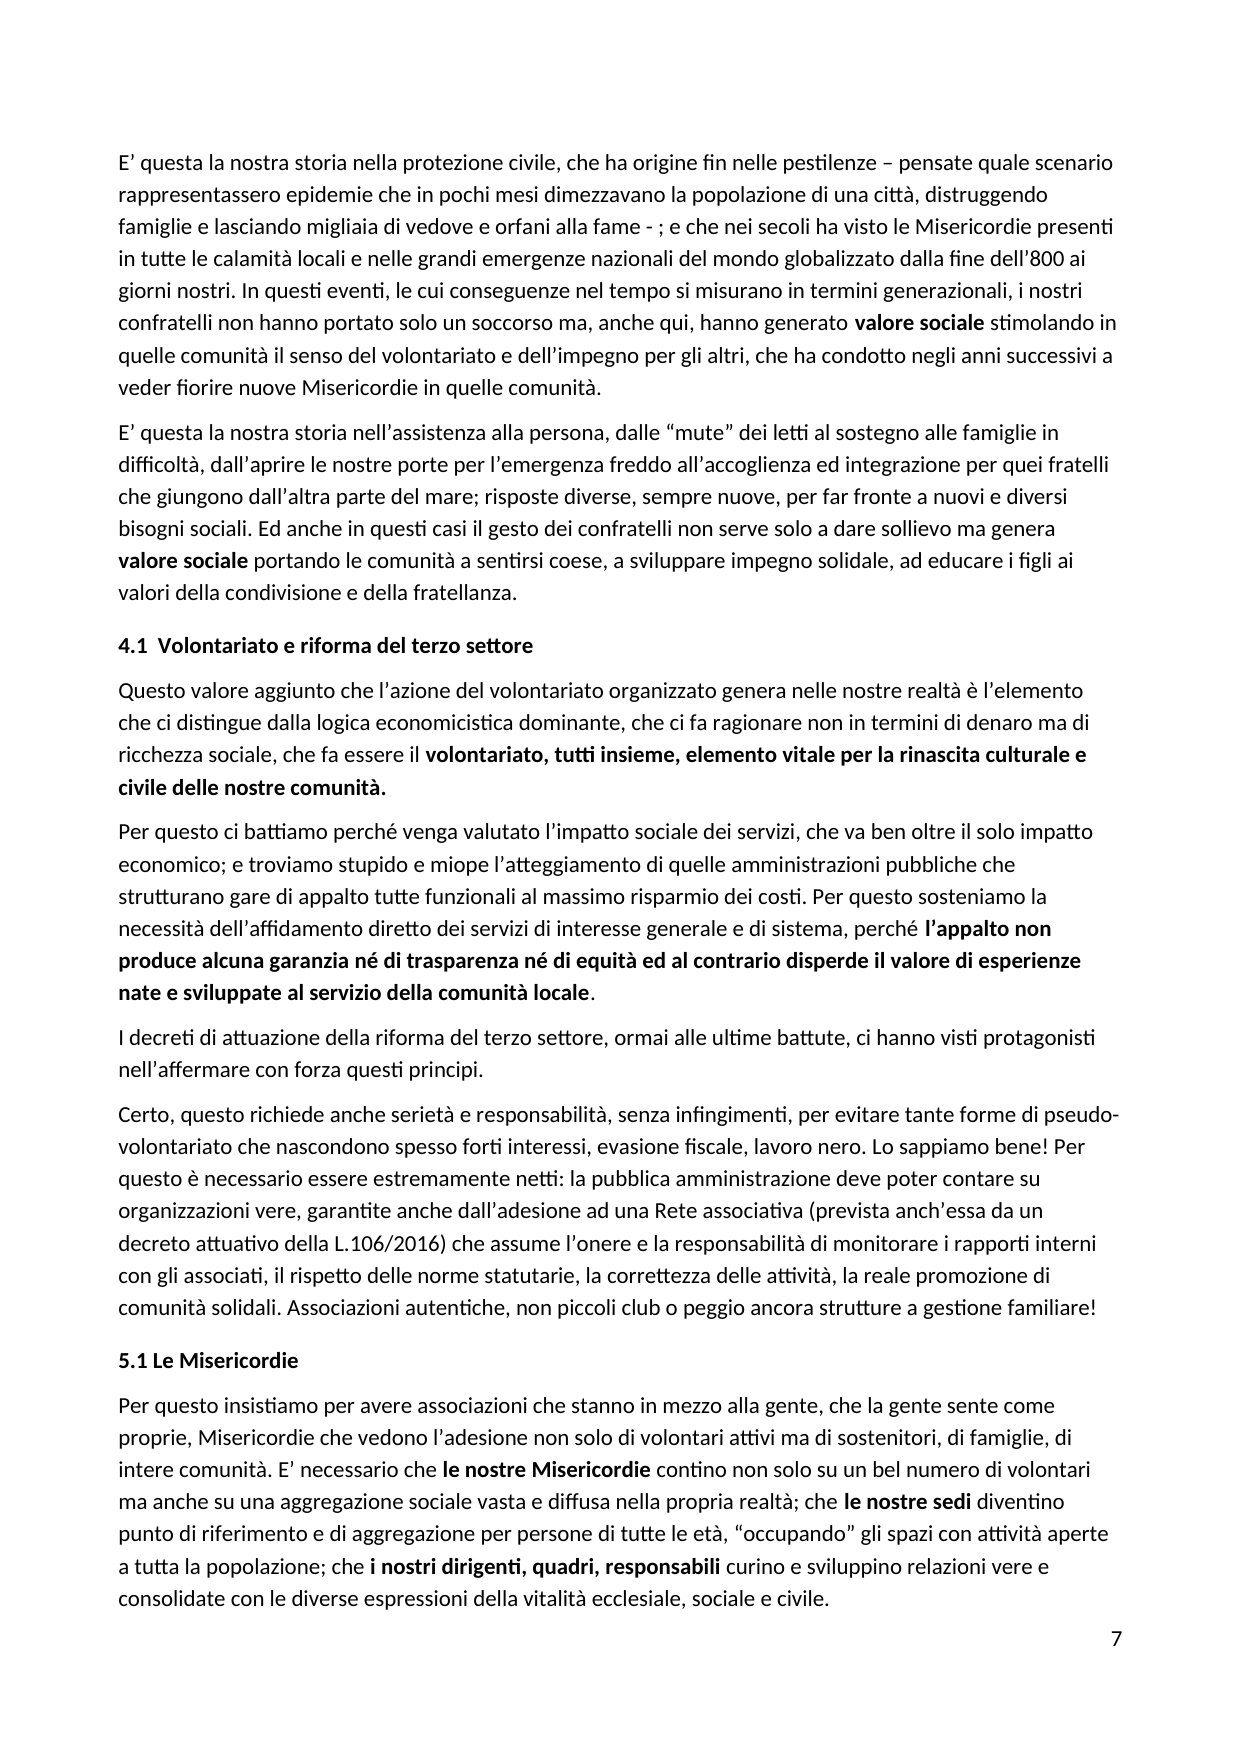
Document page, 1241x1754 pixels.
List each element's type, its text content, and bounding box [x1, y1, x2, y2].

text 5.1 Le Misericordie [118, 1346, 1122, 1374]
text E’ questa la nostra storia nell’assistenza alla persona, dalle “mute” dei letti al sostegno alle famiglie in difficoltà, dall’aprire le nostre porte per l’emergenza freddo all’accoglienza ed integrazione per quei fratelli che giungono dall’altra parte del mare; risposte diverse, sempre nuove, per far fronte a nuovi e diversi bisogni sociali. Ed anche in questi casi il gesto dei confratelli non serve solo a dare sollievo ma genera valore sociale portando le comunità a sentirsi coese, a sviluppare impegno solidale, ad educare i figli ai valori della condivisione e della fratellanza. [118, 418, 1122, 607]
text Per questo insistiamo per avere associazioni che stanno in mezzo alla gente, che la gente sente come proprie, Misericordie che vedono l’adesione non solo di volontari attivi ma di sostenitori, di famiglie, di intere comunità. E’ necessario che le nostre Misericordie contino non solo su un bel numero di volontari ma anche su una aggregazione sociale vasta e diffusa nella propria realtà; che le nostre sedi diventino punto di riferimento e di aggregazione per persone di tutte le età, “occupando” gli spazi con attività aperte a tutta la popolazione; che i nostri dirigenti, quadri, responsabili curino e sviluppino relazioni vere e consolidate con le diverse espressioni della vitalità ecclesiale, sociale e civile. [118, 1391, 1122, 1612]
text Per questo ci battiamo perché venga valutato l’impatto sociale dei servizi, che va ben oltre il solo impatto economico; e troviamo stupido e miope l’atteggiamento di quelle amministrazioni pubbliche che strutturano gare di appalto tutte funzionali al massimo risparmio dei costi. Per questo sosteniamo la necessità dell’affidamento diretto dei servizi di interesse generale e di sistema, perché l’appalto non produce alcuna garanzia né di trasparenza né di equità ed al contrario disperde il valore di esperienze nate e sviluppate al servizio della comunità locale. [118, 817, 1122, 1006]
text E’ questa la nostra storia nella protezione civile, che ha origine fin nelle pestilenze – pensate quale scenario rappresentassero epidemie che in pochi mesi dimezzavano la popolazione di una città, distruggendo famiglie e lasciando migliaia di vedove e orfani alla fame - ; e che nei secoli ha visto le Misericordie presenti in tutte le calamità locali e nelle grandi emergenze nazionali del mondo globalizzato dalla fine dell’800 ai giorni nostri. In questi eventi, le cui conseguenze nel tempo si misurano in termini generazionali, i nostri confratelli non hanno portato solo un soccorso ma, anche qui, hanno generato valore sociale stimolando in quelle comunità il senso del volontariato e dell’impegno per gli altri, che ha condotto negli anni successivi a veder fiorire nuove Misericordie in quelle comunità. [118, 148, 1122, 401]
text I decreti di attuazione della riforma del terzo settore, ormai alle ultime battute, ci hanno visti protagonisti nell’affermare con forza questi principi. [118, 1023, 1122, 1083]
text Certo, questo richiede anche serietà e responsabilità, senza infingimenti, per evitare tante forme di pseudo-volontariato che nascondono spesso forti interessi, evasione fiscale, lavoro nero. Lo sappiamo bene! Per questo è necessario essere estremamente netti: la pubblica amministrazione deve poter contare su organizzazioni vere, garantite anche dall’adesione ad una Rete associativa (prevista anch’essa da un decreto attuativo della L.106/2016) che assume l’onere e la responsabilità di monitorare i rapporti interni con gli associati, il rispetto delle norme statutarie, la correttezza delle attività, la reale promozione di comunità solidali. Associazioni autentiche, non piccoli club o peggio ancora strutture a gestione familiare! [118, 1100, 1122, 1321]
text 4.1 Volontariato e riforma del terzo settore [118, 632, 1122, 659]
text Questo valore aggiunto che l’azione del volontariato organizzato genera nelle nostre realtà è l’elemento che ci distingue dalla logica economicistica dominante, che ci fa ragionare non in termini di denaro ma di ricchezza sociale, che fa essere il volontariato, tutti insieme, elemento vitale per la rinascita culturale e civile delle nostre comunità. [118, 676, 1122, 801]
